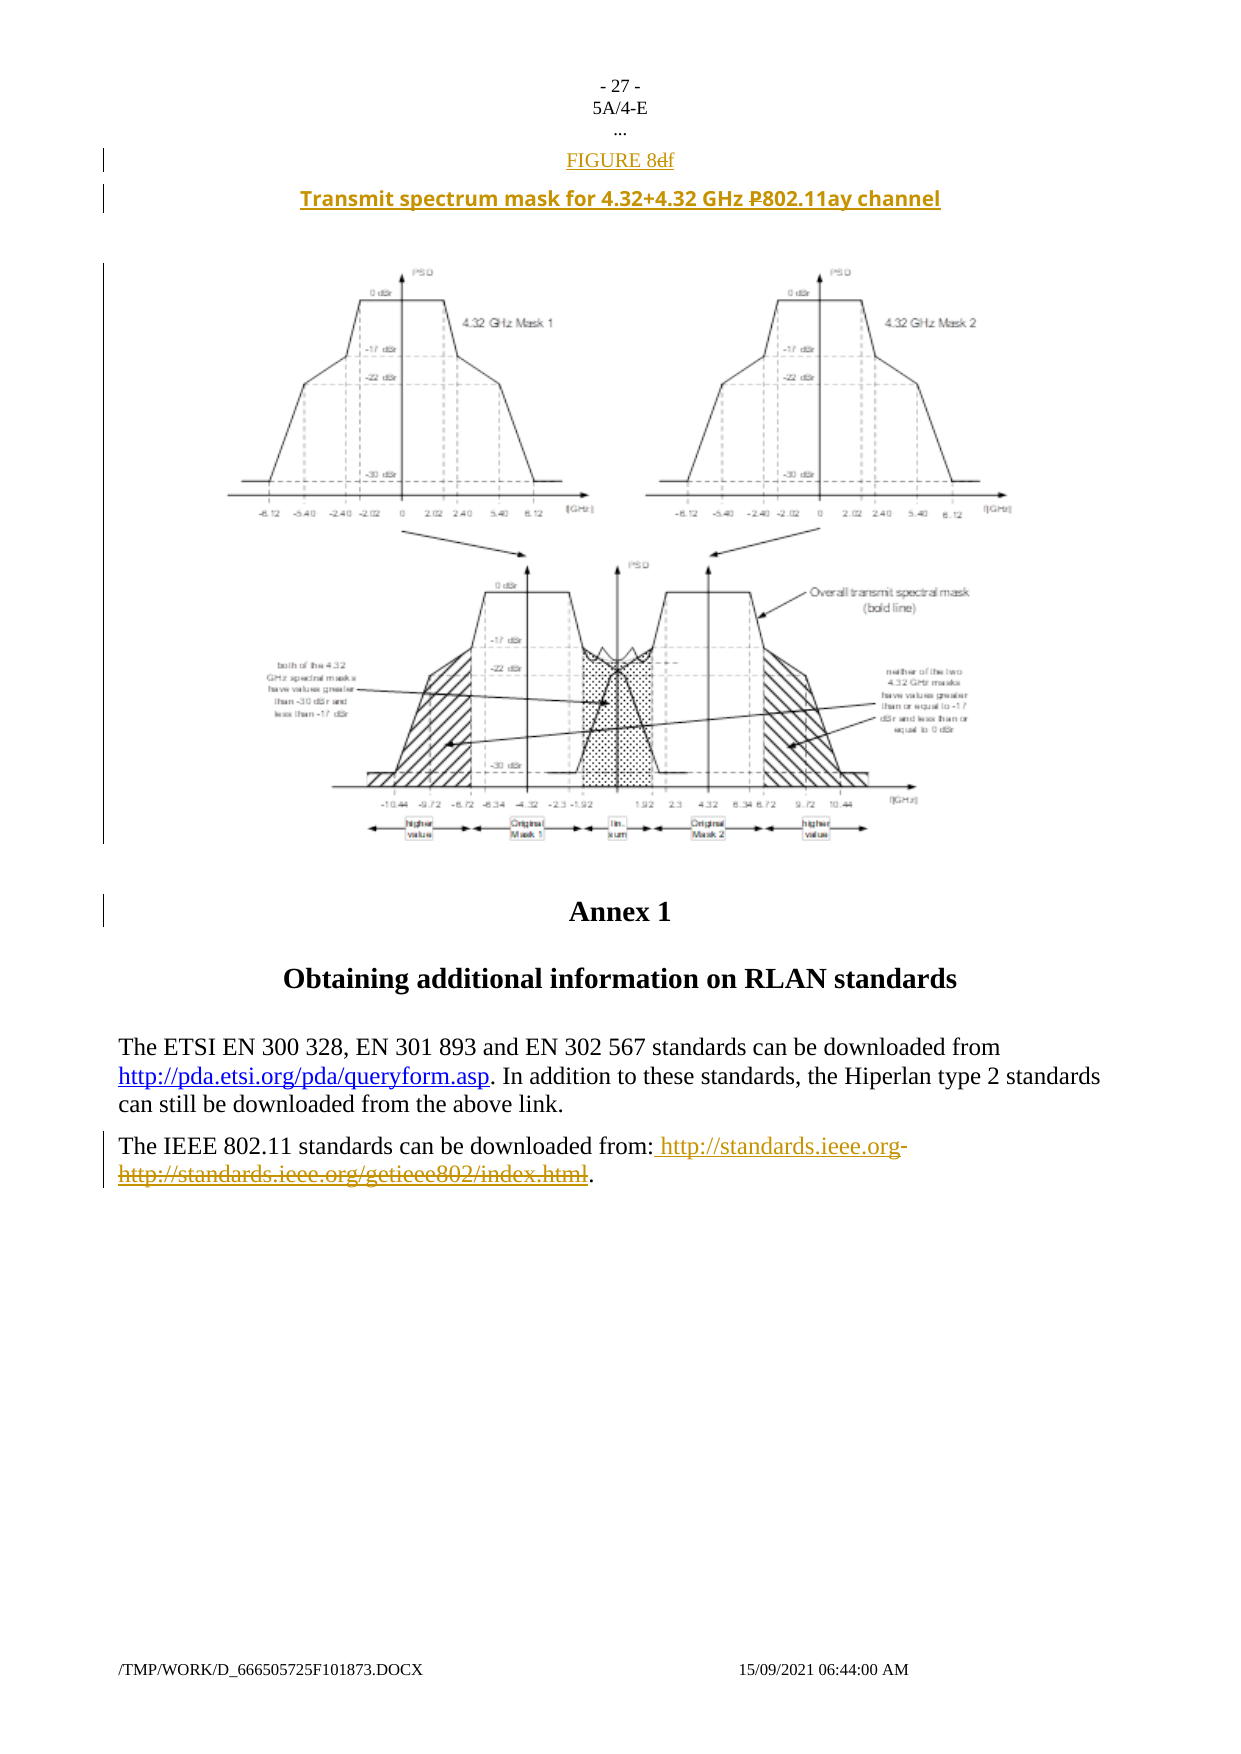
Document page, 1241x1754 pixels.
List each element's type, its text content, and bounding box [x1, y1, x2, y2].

title The ETSI EN 300 328, EN 301 893 and EN 302 567 standards can be downloaded from http://pda.etsi.org/pda/queryform.asp. In addition to these standards, the Hiperlan type 2 standards can still be downloaded from the above link. [118, 1032, 1122, 1118]
text The IEEE 802.11 standards can be downloaded from:. [118, 1131, 1137, 1188]
picture [217, 262, 1023, 844]
title Annex 1 Obtaining additional information on RLAN standards [118, 894, 1122, 994]
